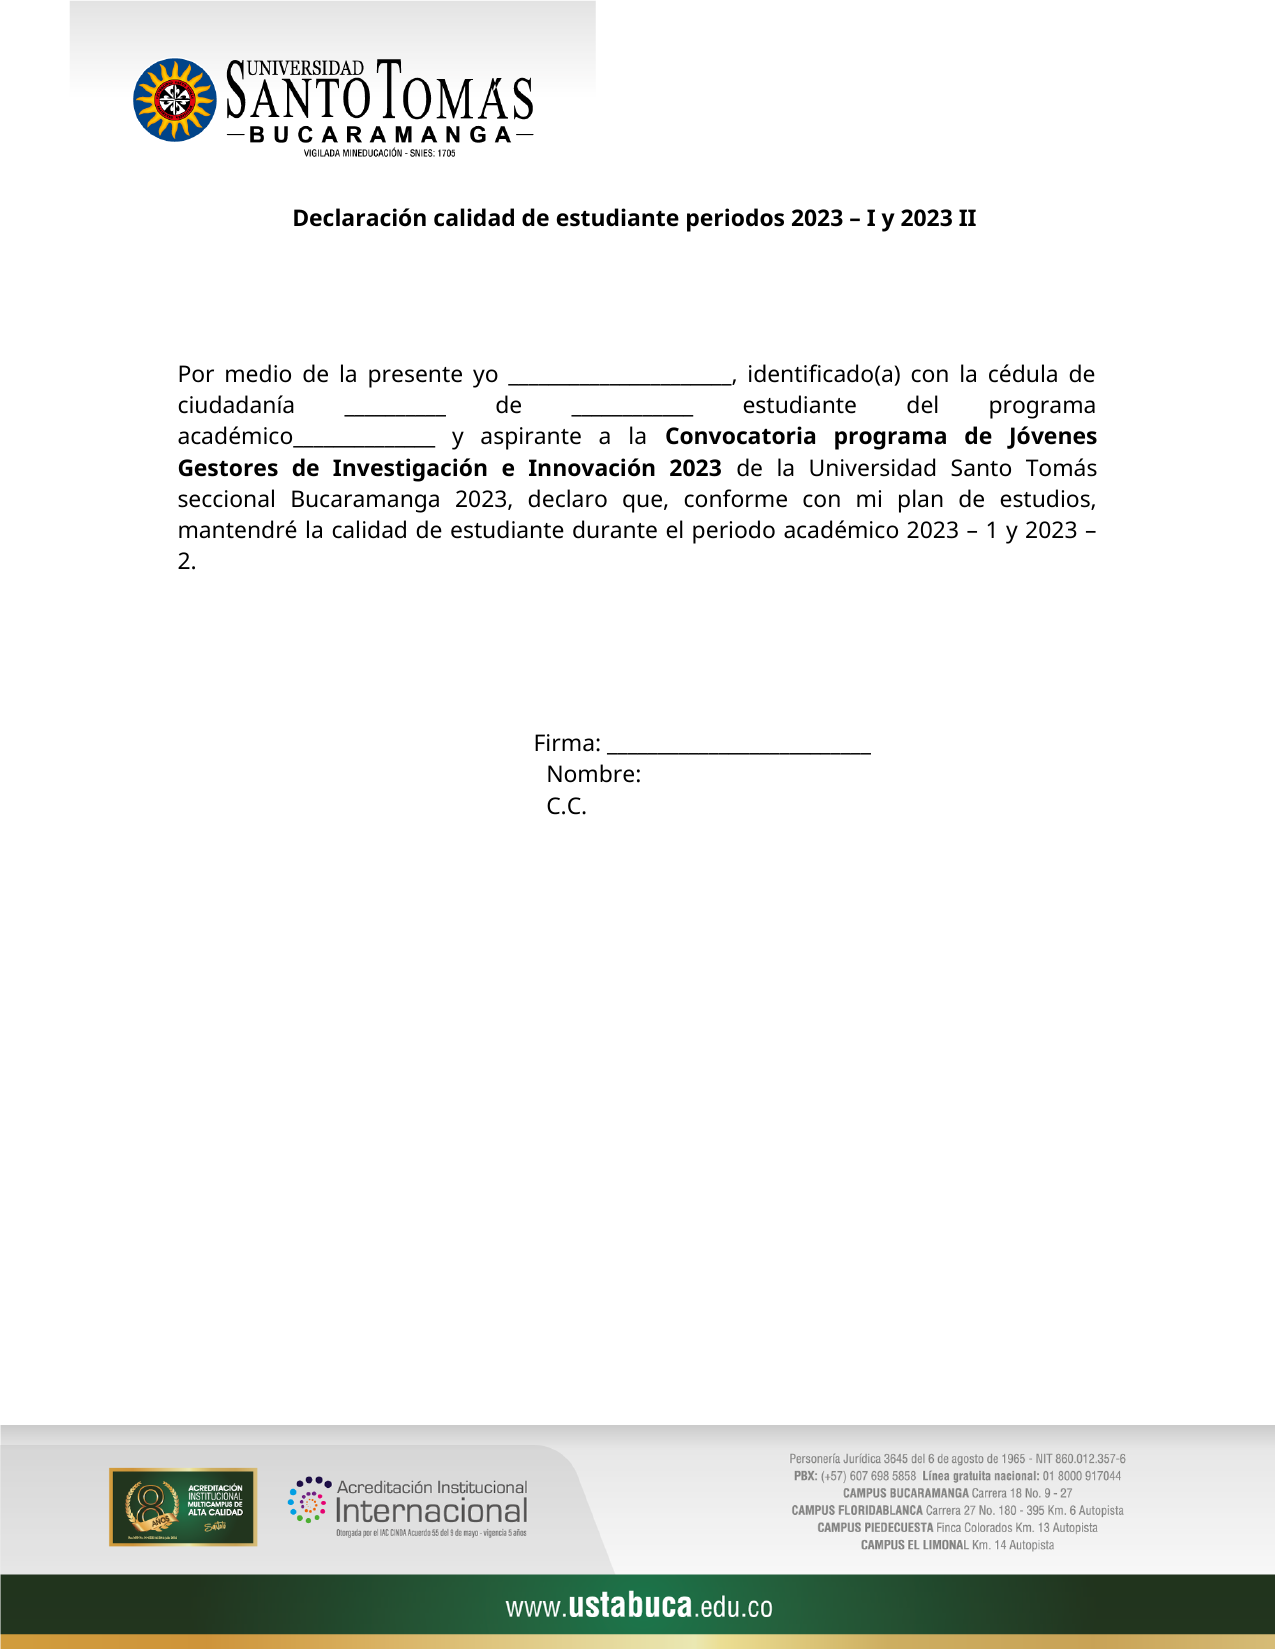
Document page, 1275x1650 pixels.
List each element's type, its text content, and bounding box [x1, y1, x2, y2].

text Nombre: [177, 758, 1098, 789]
picture [0, 1425, 1275, 1649]
text Declaración calidad de estudiante periodos 2023 – I y 2023 II [177, 202, 1098, 233]
text C.C. [177, 789, 1098, 821]
text Por medio de la presente yo ______________________, identificado(a) con la cédula de ciudadanía __________ de ____________ estudiante del programa académico______________ y aspirante a la Convocatoria programa de Jóvenes Gestores de Investigación e Innovación 2023 de la Universidad Santo Tomás seccional Bucaramanga 2023, declaro que, conforme con mi plan de estudios, mantendré la calidad de estudiante durante el periodo académico 2023 – 1 y 2023 – 2. [177, 358, 1098, 577]
text Firma: __________________________ [177, 727, 1098, 758]
picture [0, 0, 1275, 173]
